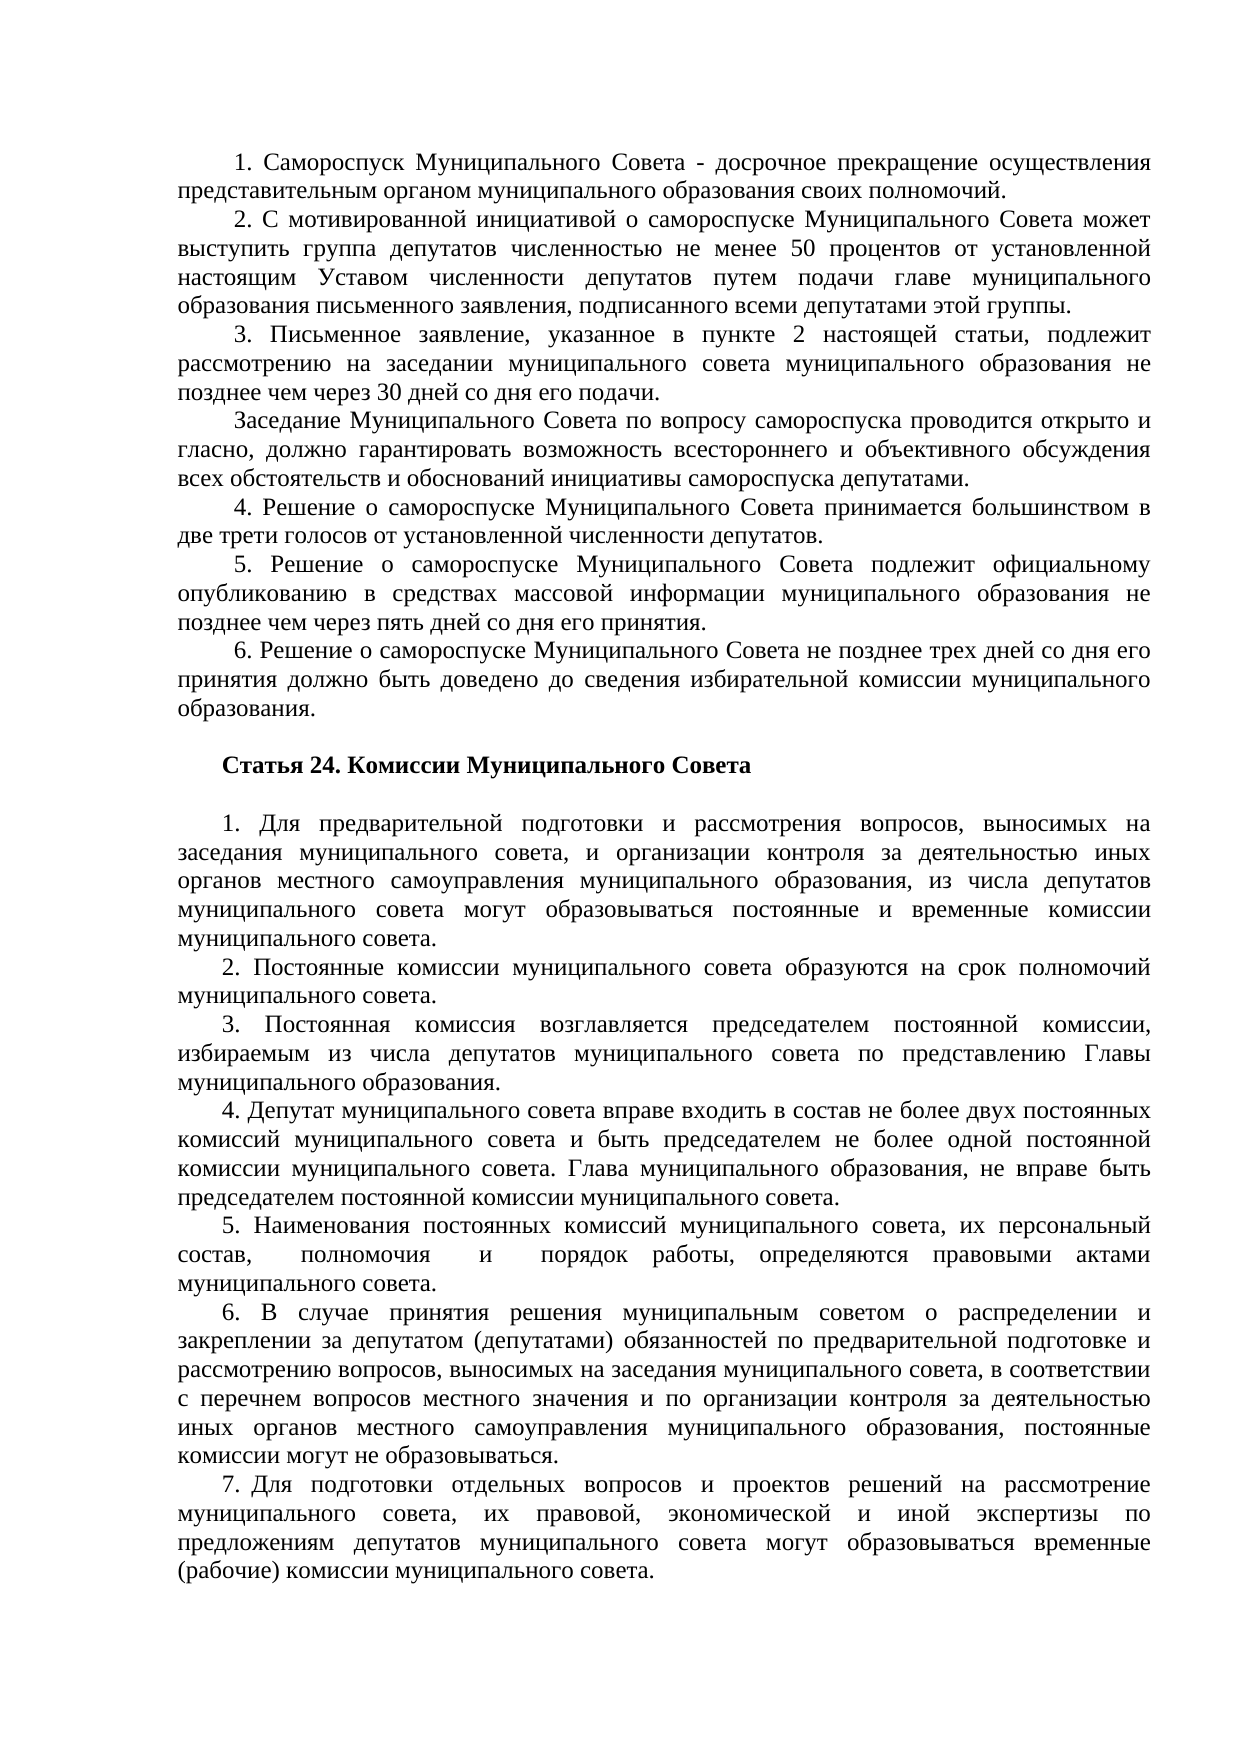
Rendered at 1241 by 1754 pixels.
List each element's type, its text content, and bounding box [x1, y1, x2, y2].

text 7. Для подготовки отдельных вопросов и проектов решений на рассмотрение муниципального совета, их правовой, экономической и иной экспертизы по предложениям депутатов муниципального совета могут образовываться временные (рабочие) комиссии муниципального совета. [177, 1469, 1152, 1584]
text 5. Решение о самороспуске Муниципального Совета подлежит официальному опубликованию в средствах массовой информации муниципального образования не позднее чем через пять дней со дня его принятия. [177, 549, 1152, 636]
text Статья 24. Комиссии Муниципального Совета [177, 751, 1152, 779]
text 4. Депутат муниципального совета вправе входить в состав не более двух постоянных комиссий муниципального совета и быть председателем не более одной постоянной комиссии муниципального совета. Глава муниципального образования, не вправе быть председателем постоянной комиссии муниципального совета. [177, 1096, 1152, 1211]
text 1. Для предварительной подготовки и рассмотрения вопросов, выносимых на заседания муниципального совета, и организации контроля за деятельностью иных органов местного самоуправления муниципального образования, из числа депутатов муниципального совета могут образовываться постоянные и временные комиссии муниципального совета. [177, 808, 1152, 952]
text Заседание Муниципального Совета по вопросу самороспуска проводится открыто и гласно, должно гарантировать возможность всестороннего и объективного обсуждения всех обстоятельств и обоснований инициативы самороспуска депутатами. [177, 406, 1152, 492]
text 2. Постоянные комиссии муниципального совета образуются на срок полномочий муниципального совета. [177, 952, 1152, 1009]
text 6. Решение о самороспуске Муниципального Совета не позднее трех дней со дня его принятия должно быть доведено до сведения избирательной комиссии муниципального образования. [177, 636, 1152, 722]
text 1. Самороспуск Муниципального Совета - досрочное прекращение осуществления представительным органом муниципального образования своих полномочий. [177, 147, 1152, 204]
text 4. Решение о самороспуске Муниципального Совета принимается большинством в две трети голосов от установленной численности депутатов. [177, 492, 1152, 549]
text 3. Письменное заявление, указанное в пункте 2 настоящей статьи, подлежит рассмотрению на заседании муниципального совета муниципального образования не позднее чем через 30 дней со дня его подачи. [177, 319, 1152, 406]
text 5. Наименования постоянных комиссий муниципального совета, их персональный состав, полномочия и порядок работы, определяются правовыми актами муниципального совета. [177, 1211, 1152, 1297]
text 6. В случае принятия решения муниципальным советом о распределении и закреплении за депутатом (депутатами) обязанностей по предварительной подготовке и рассмотрению вопросов, выносимых на заседания муниципального совета, в соответствии с перечнем вопросов местного значения и по организации контроля за деятельностью иных органов местного самоуправления муниципального образования, постоянные комиссии могут не образовываться. [177, 1297, 1152, 1469]
text 2. С мотивированной инициативой о самороспуске Муниципального Совета может выступить группа депутатов численностью не менее 50 процентов от установленной настоящим Уставом численности депутатов путем подачи главе муниципального образования письменного заявления, подписанного всеми депутатами этой группы. [177, 204, 1152, 319]
text 3. Постоянная комиссия возглавляется председателем постоянной комиссии, избираемым из числа депутатов муниципального совета по представлению Главы муниципального образования. [177, 1009, 1152, 1096]
